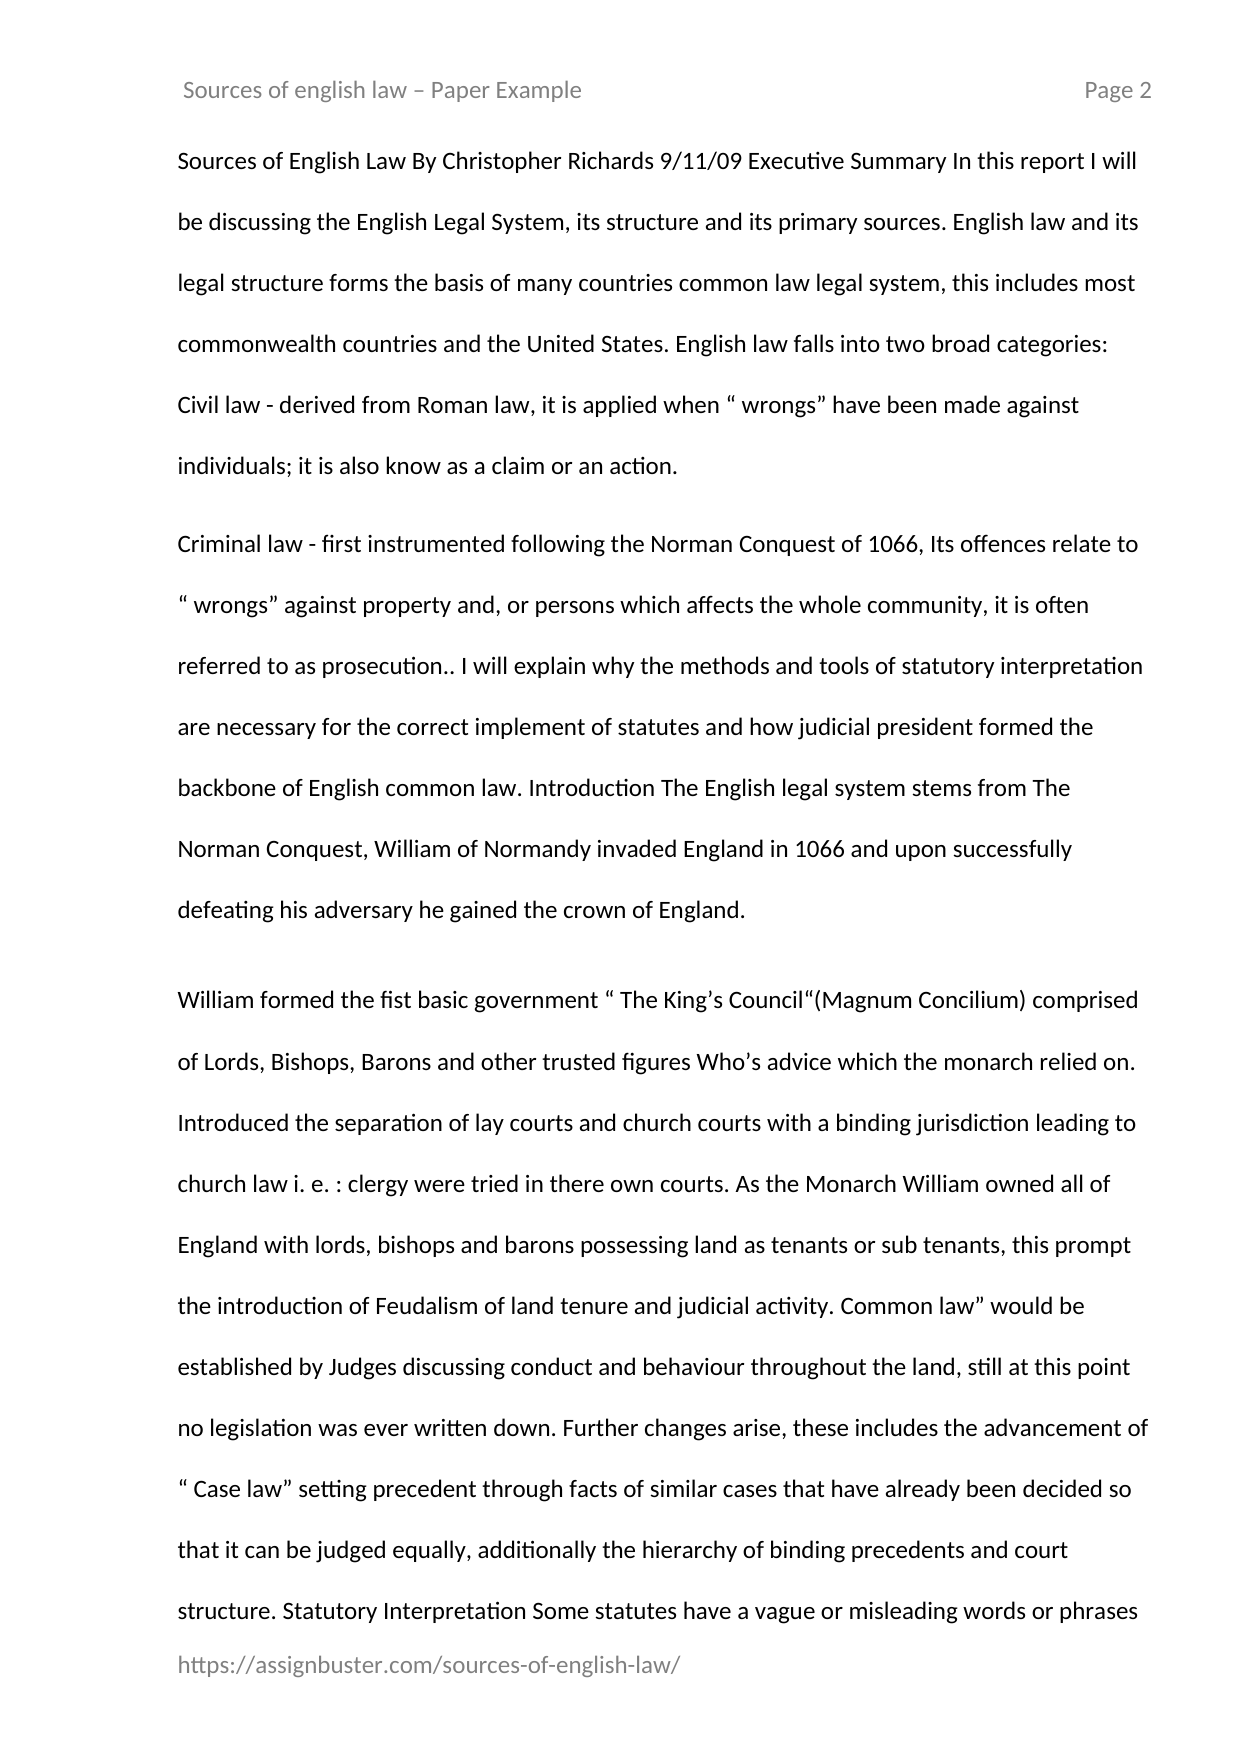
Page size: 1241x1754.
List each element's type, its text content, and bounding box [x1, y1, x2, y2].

text Sources of English Law By Christopher Richards 9/11/09 Executive Summary In this report I will be discussing the English Legal System, its structure and its primary sources. English law and its legal structure forms the basis of many countries common law legal system, this includes most commonwealth countries and the United States. English law falls into two broad categories: Civil law - derived from Roman law, it is applied when “ wrongs” have been made against individuals; it is also know as a claim or an action. [177, 145, 1152, 481]
text Criminal law - first instrumented following the Norman Conquest of 1066, Its offences relate to “ wrongs” against property and, or persons which affects the whole community, it is often referred to as prosecution.. I will explain why the methods and tools of statutory interpretation are necessary for the correct implement of statutes and how judicial president formed the backbone of English common law. Introduction The English legal system stems from The Norman Conquest, William of Normandy invaded England in 1066 and upon successfully defeating his adversary he gained the crown of England. [177, 528, 1152, 925]
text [177, 985, 1152, 1626]
